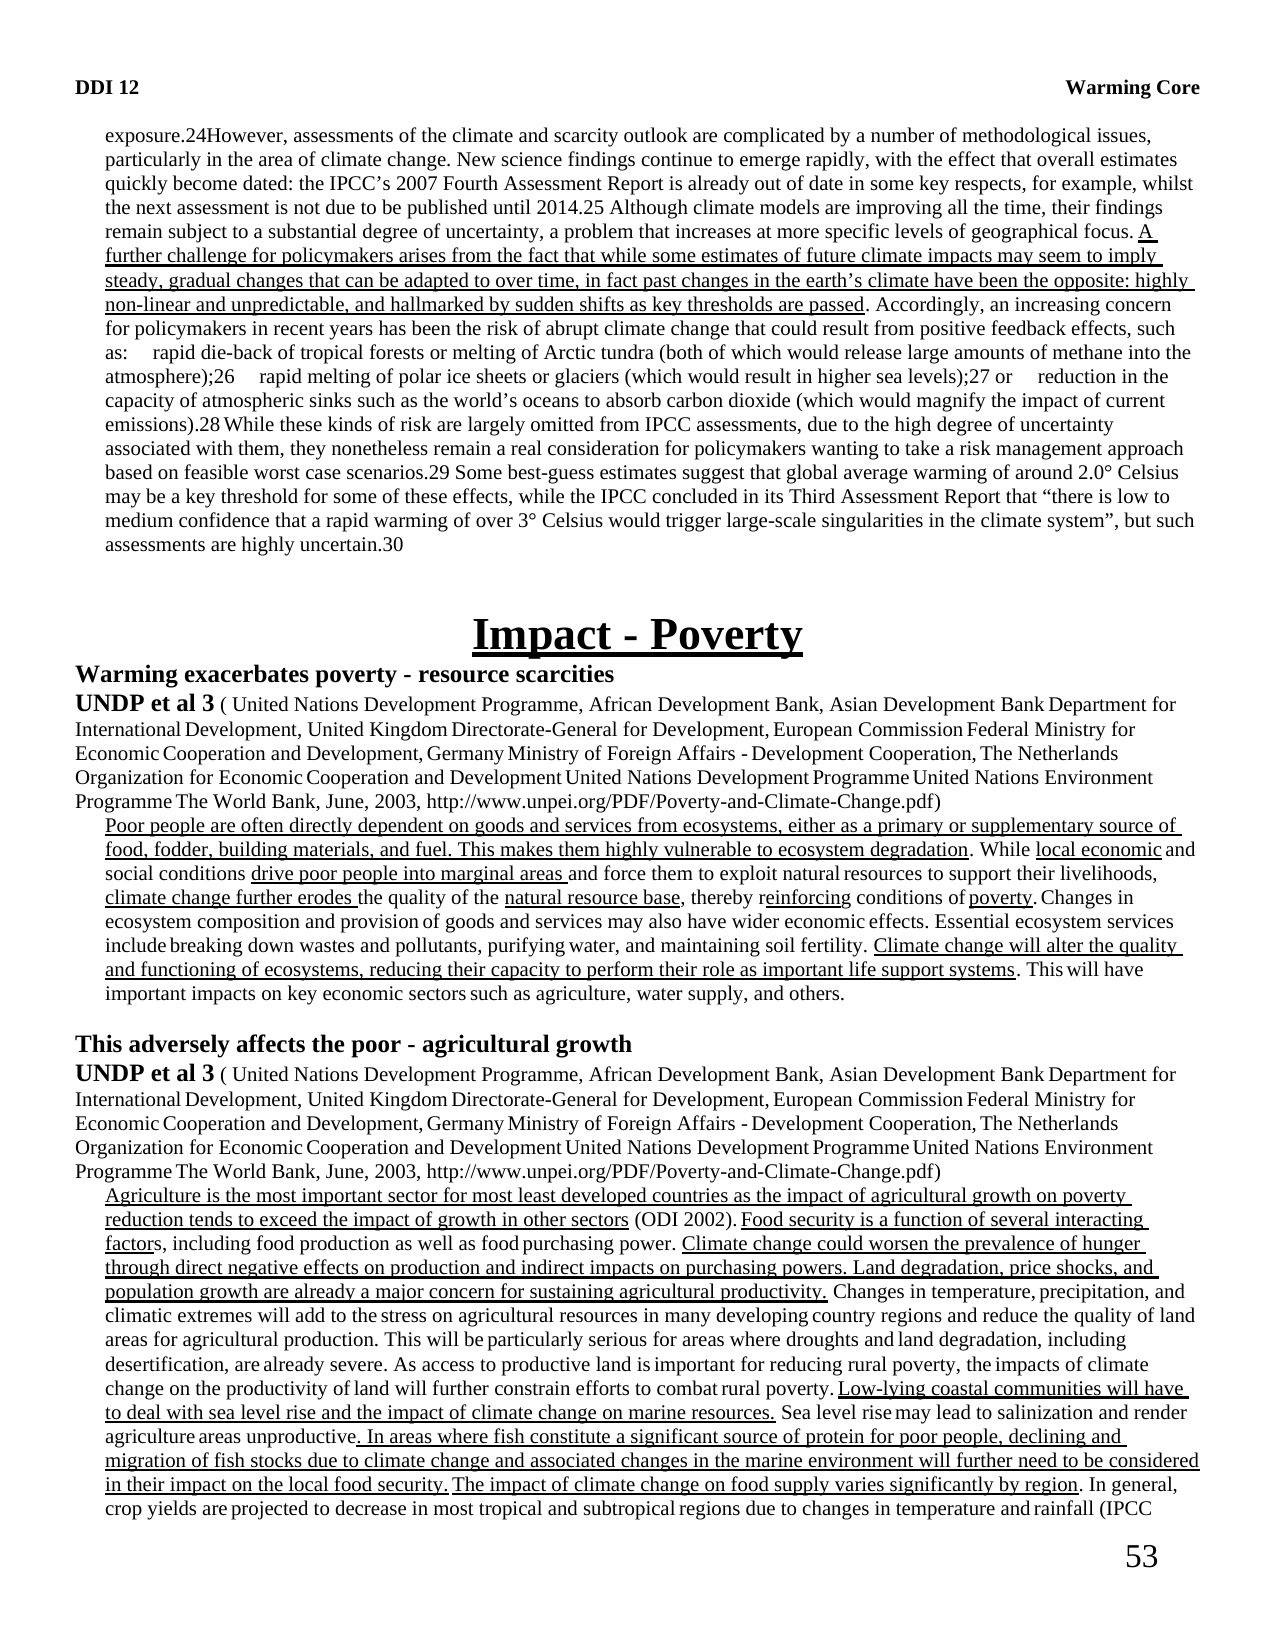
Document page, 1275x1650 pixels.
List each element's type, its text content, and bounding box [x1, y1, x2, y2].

text This adversely affects the poor - agricultural growth [75, 1029, 1200, 1058]
subtitle Impact - Poverty [75, 606, 1200, 659]
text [105, 1471, 1200, 1520]
text Warming exacerbates poverty - resource scarcities UNDP et al 3 ( United Nations Development Programme, African Development Bank, Asian Development Bank Department for International Development, United Kingdom Directorate-General for Development, European Commission Federal Ministry for Economic Cooperation and Development, Germany Ministry of Foreign Affairs - Development Cooperation, The Netherlands Organization for Economic Cooperation and Development United Nations Development Programme United Nations Environment Programme The World Bank, June, 2003, http://www.unpei.org/PDF/Poverty-and-Climate-Change.pdf) [75, 659, 1200, 813]
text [105, 123, 1200, 556]
text Poor people are often directly dependent on goods and services from ecosystems, either as a primary or supplementary source of food, fodder, building materials, and fuel. This makes them highly vulnerable to ecosystem degradation. While local economic and social conditions drive poor people into marginal areas and force them to exploit natural resources to support their livelihoods, climate change further erodes the quality of the natural resource base, thereby reinforcing conditions of poverty. Changes in ecosystem composition and provision of goods and services may also have wider economic effects. Essential ecosystem services include breaking down wastes and pollutants, purifying water, and maintaining soil fertility. Climate change will alter the quality and functioning of ecosystems, reducing their capacity to perform their role as important life support systems. This will have important impacts on key economic sectors such as agriculture, water supply, and others. [105, 813, 1200, 1005]
